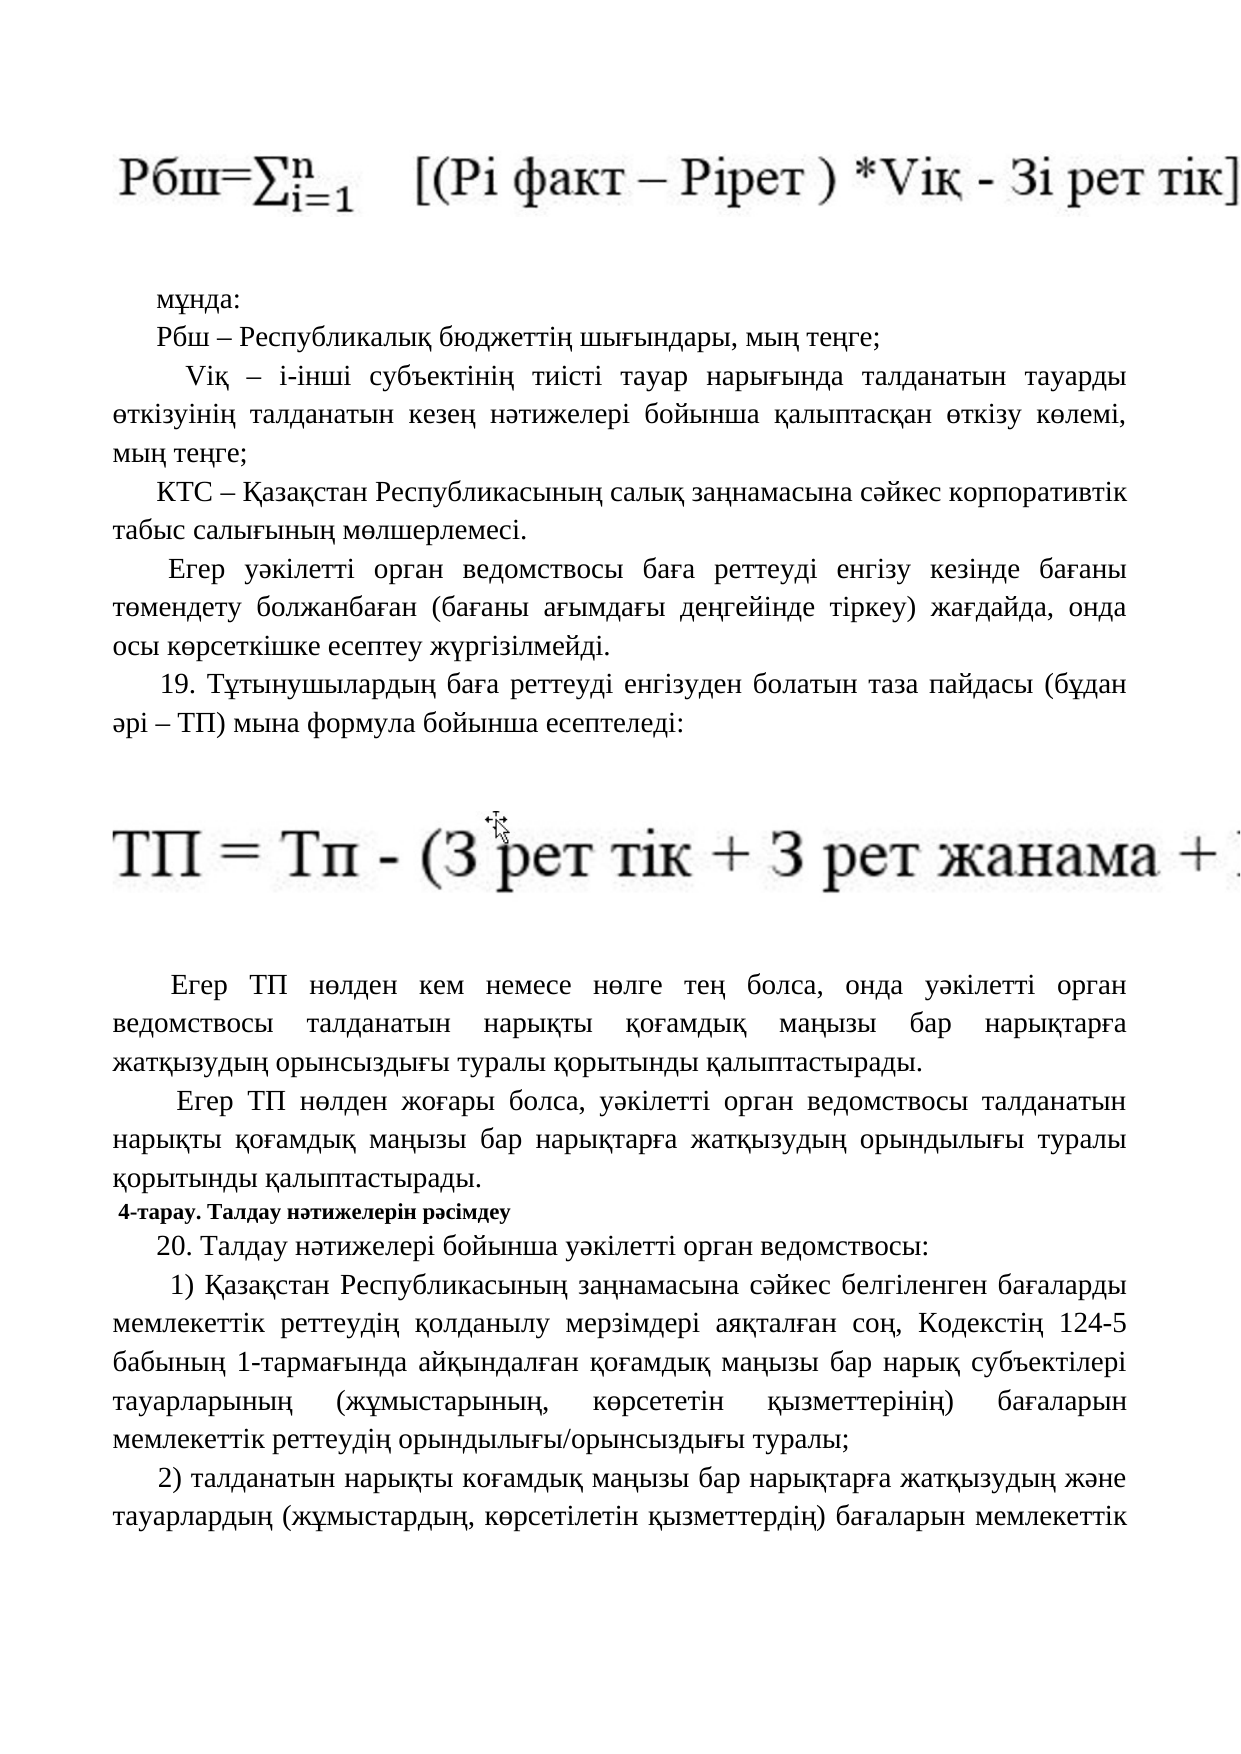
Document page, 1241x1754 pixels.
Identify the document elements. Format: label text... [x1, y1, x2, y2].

text Егер уәкілетті орган ведомствосы баға реттеуді енгізу кезінде бағаны төмендету болжанбаған (бағаны ағымдағы деңгейінде тіркеу) жағдайда, онда осы көрсеткішке есептеу жүргізілмейді. [112, 551, 1128, 661]
text Рбш – Республикалық бюджеттің шығындары, мың теңге; [112, 319, 1128, 353]
text 19. Тұтынушылардың баға реттеуді енгізуден болатын таза пайдасы (бұдан әрі – ТП) мына формула бойынша есептеледі: [112, 666, 1128, 738]
text Viқ – і-інші субъектінің тиісті тауар нарығында талданатын тауарды өткізуінің талданатын кезең нәтижелері бойынша қалыптасқан өткізу көлемі, мың теңге; [112, 358, 1128, 469]
picture [112, 150, 1241, 217]
text КТС – Қазақстан Республикасының салық заңнамасына сәйкес корпоративтік табыс салығының мөлшерлемесі. [112, 474, 1128, 546]
text мұнда: [112, 281, 1128, 314]
text 1) Қазақстан Республикасының заңнамасына сәйкес белгіленген бағаларды мемлекеттік реттеудің қолданылу мерзімдері аяқталған соң, Кодекстің 124-5 бабының 1-тармағында айқындалған қоғамдық маңызы бар нарық субъектілері тауарларының (жұмыстарының, көрсететін қызметтерінің) бағаларын мемлекеттік реттеудің орындылығы/орынсыздығы туралы; [112, 1267, 1128, 1455]
text Егер ТП нөлден жоғары болса, уәкілетті орган ведомствосы талданатын нарықты қоғамдық маңызы бар нарықтарға жатқызудың орындылығы туралы қорытынды қалыптастырады. [112, 1083, 1128, 1193]
text 20. Талдау нәтижелері бойынша уәкілетті орган ведомствосы: [112, 1228, 1128, 1262]
text Егер ТП нөлден кем немесе нөлге тең болса, онда уәкілетті орган ведомствосы талданатын нарықты қоғамдық маңызы бар нарықтарға жатқызудың орынсыздығы туралы қорытынды қалыптастырады. [112, 967, 1128, 1078]
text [112, 1460, 1128, 1532]
text 4-тарау. Талдау нәтижелерін рәсімдеу [112, 1198, 1128, 1224]
picture [112, 811, 1241, 903]
